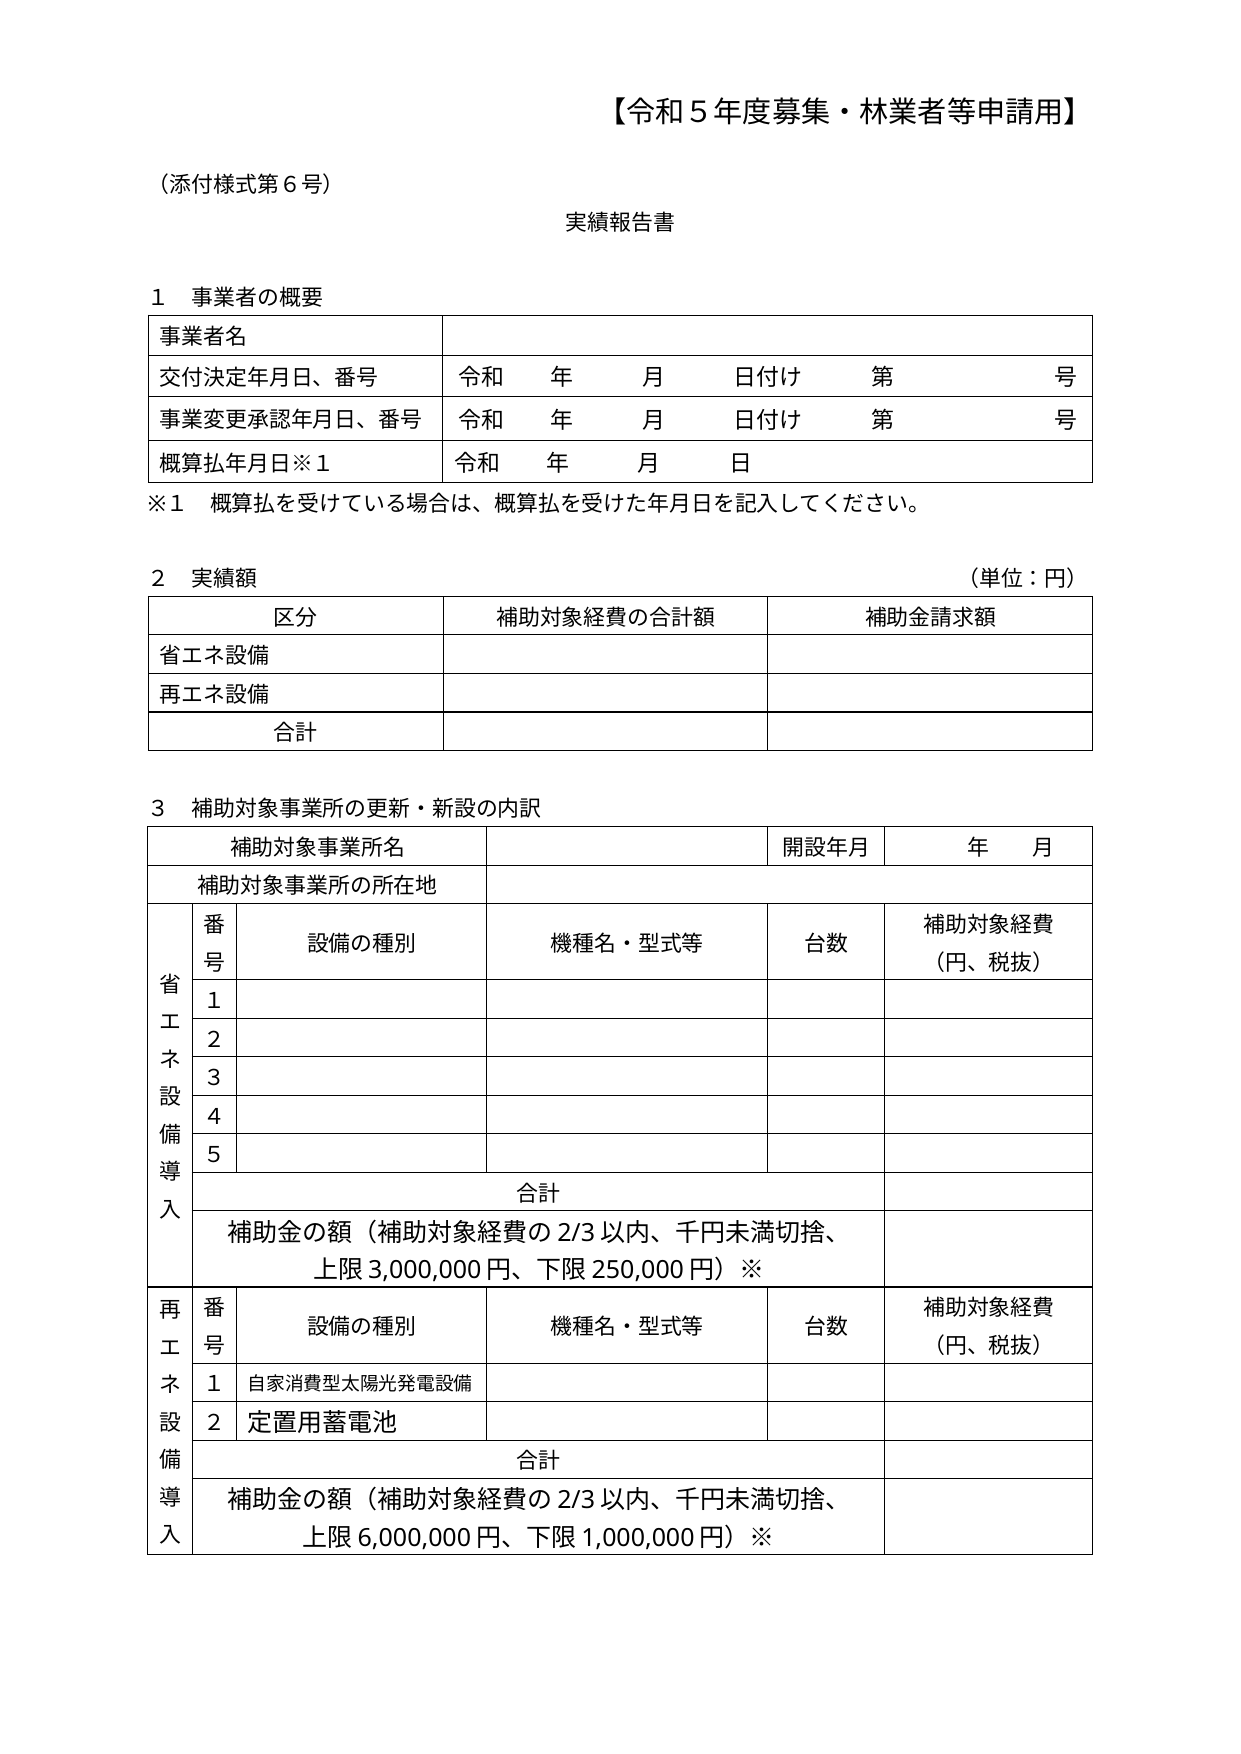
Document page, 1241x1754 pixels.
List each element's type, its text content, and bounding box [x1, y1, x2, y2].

table_cell [768, 635, 1092, 673]
table_cell 令和 年 月 日付け 第 号 [443, 356, 1092, 396]
table_cell [237, 980, 486, 1018]
table_cell 再エネ設備 [149, 674, 443, 711]
table_cell 事業変更承認年月日、番号 [149, 397, 442, 439]
table_cell [885, 1134, 1092, 1172]
table_cell 自家消費型太陽光発電設備 [237, 1364, 486, 1401]
table_cell 省エネ設備 [149, 635, 443, 673]
table_header 事業者名 [149, 316, 442, 355]
text （添付様式第６号） [148, 164, 1092, 202]
table_cell [768, 1057, 884, 1095]
table_cell [444, 674, 767, 711]
table_cell 機種名・型式等 [487, 904, 767, 979]
table_cell 台数 [768, 904, 884, 979]
table_cell [768, 1364, 884, 1401]
table_cell [237, 1019, 486, 1056]
table_cell [885, 1096, 1092, 1133]
table_cell [444, 713, 767, 750]
table_cell [885, 1019, 1092, 1056]
table_cell [885, 980, 1092, 1018]
table_cell [237, 1134, 486, 1172]
table_header [443, 316, 1092, 355]
table_cell 設備の種別 [237, 1288, 486, 1362]
table_cell [487, 980, 767, 1018]
table_cell 機種名・型式等 [487, 1288, 767, 1362]
text ３ 補助対象事業所の更新・新設の内訳 [89, 788, 1092, 826]
table_header 開設年月 [768, 827, 884, 864]
table_cell 合計 [193, 1173, 884, 1210]
table_header [487, 827, 767, 864]
table_cell 番号 [193, 904, 236, 979]
table_cell 補助対象事業所の所在地 [148, 866, 486, 903]
table_cell [885, 1441, 1092, 1478]
table_cell [487, 866, 1092, 903]
table_header 年 月 [885, 827, 1092, 864]
table_cell [444, 635, 767, 673]
table_cell 補助金の額（補助対象経費の2/3以内、千円未満切捨、 上限3,000,000円、下限250,000円）※ [193, 1211, 884, 1286]
table_cell 令和 年 月 日付け 第 号 [443, 397, 1092, 439]
table_header 補助対象経費の合計額 [444, 597, 767, 634]
table_cell [768, 713, 1092, 750]
table_cell 令和 年 月 日 [443, 441, 1092, 482]
table_cell 交付決定年月日、番号 [149, 356, 442, 396]
table_cell [237, 1096, 486, 1133]
table_cell 台数 [768, 1288, 884, 1362]
table_cell 省エネ 設備 導入 [148, 904, 192, 1286]
table_cell ５ [193, 1134, 236, 1172]
table_cell 合計 [149, 713, 443, 750]
table_cell [487, 1096, 767, 1133]
table_cell ３ [193, 1057, 236, 1095]
table_cell ２ [193, 1019, 236, 1056]
table_cell 番号 [193, 1288, 236, 1362]
text ２ 実績額 （単位：円） [148, 558, 1092, 596]
table_cell [885, 1402, 1092, 1439]
table_cell [768, 1096, 884, 1133]
table_cell 合計 [193, 1441, 884, 1478]
table_cell 補助対象経費 （円、税抜） [885, 904, 1092, 979]
table_cell [768, 980, 884, 1018]
table_cell １ [193, 980, 236, 1018]
table_cell [885, 1364, 1092, 1401]
table_cell ２ [193, 1402, 236, 1439]
table_header 補助金請求額 [768, 597, 1092, 634]
text 実績報告書 [148, 202, 1092, 239]
table_cell [487, 1057, 767, 1095]
table_cell [885, 1479, 1092, 1554]
table_cell 補助金の額（補助対象経費の2/3以内、千円未満切捨、 上限6,000,000円、下限1,000,000円）※ [193, 1479, 884, 1554]
table_cell [885, 1211, 1092, 1286]
table_cell [768, 674, 1092, 711]
table_header 補助対象事業所名 [148, 827, 486, 864]
table_cell [885, 1173, 1092, 1210]
table_cell [487, 1019, 767, 1056]
table_cell ４ [193, 1096, 236, 1133]
table_cell 補助対象経費 （円、税抜） [885, 1288, 1092, 1362]
table_cell 設備の種別 [237, 904, 486, 979]
table_cell 定置用蓄電池 [237, 1402, 486, 1439]
table_cell [487, 1134, 767, 1172]
table_cell [487, 1402, 767, 1439]
table_cell [768, 1402, 884, 1439]
table_cell [885, 1057, 1092, 1095]
table_cell [768, 1134, 884, 1172]
table_cell [237, 1057, 486, 1095]
table_cell １ [193, 1364, 236, 1401]
table_header 区分 [149, 597, 443, 634]
table_cell 概算払年月日※１ [149, 441, 442, 482]
table_cell [487, 1364, 767, 1401]
table_cell 再エネ 設備 導入 [148, 1288, 192, 1554]
text ※１ 概算払を受けている場合は、概算払を受けた年月日を記入してください。 [148, 483, 1092, 521]
table_cell [768, 1019, 884, 1056]
text １ 事業者の概要 [148, 277, 1092, 314]
